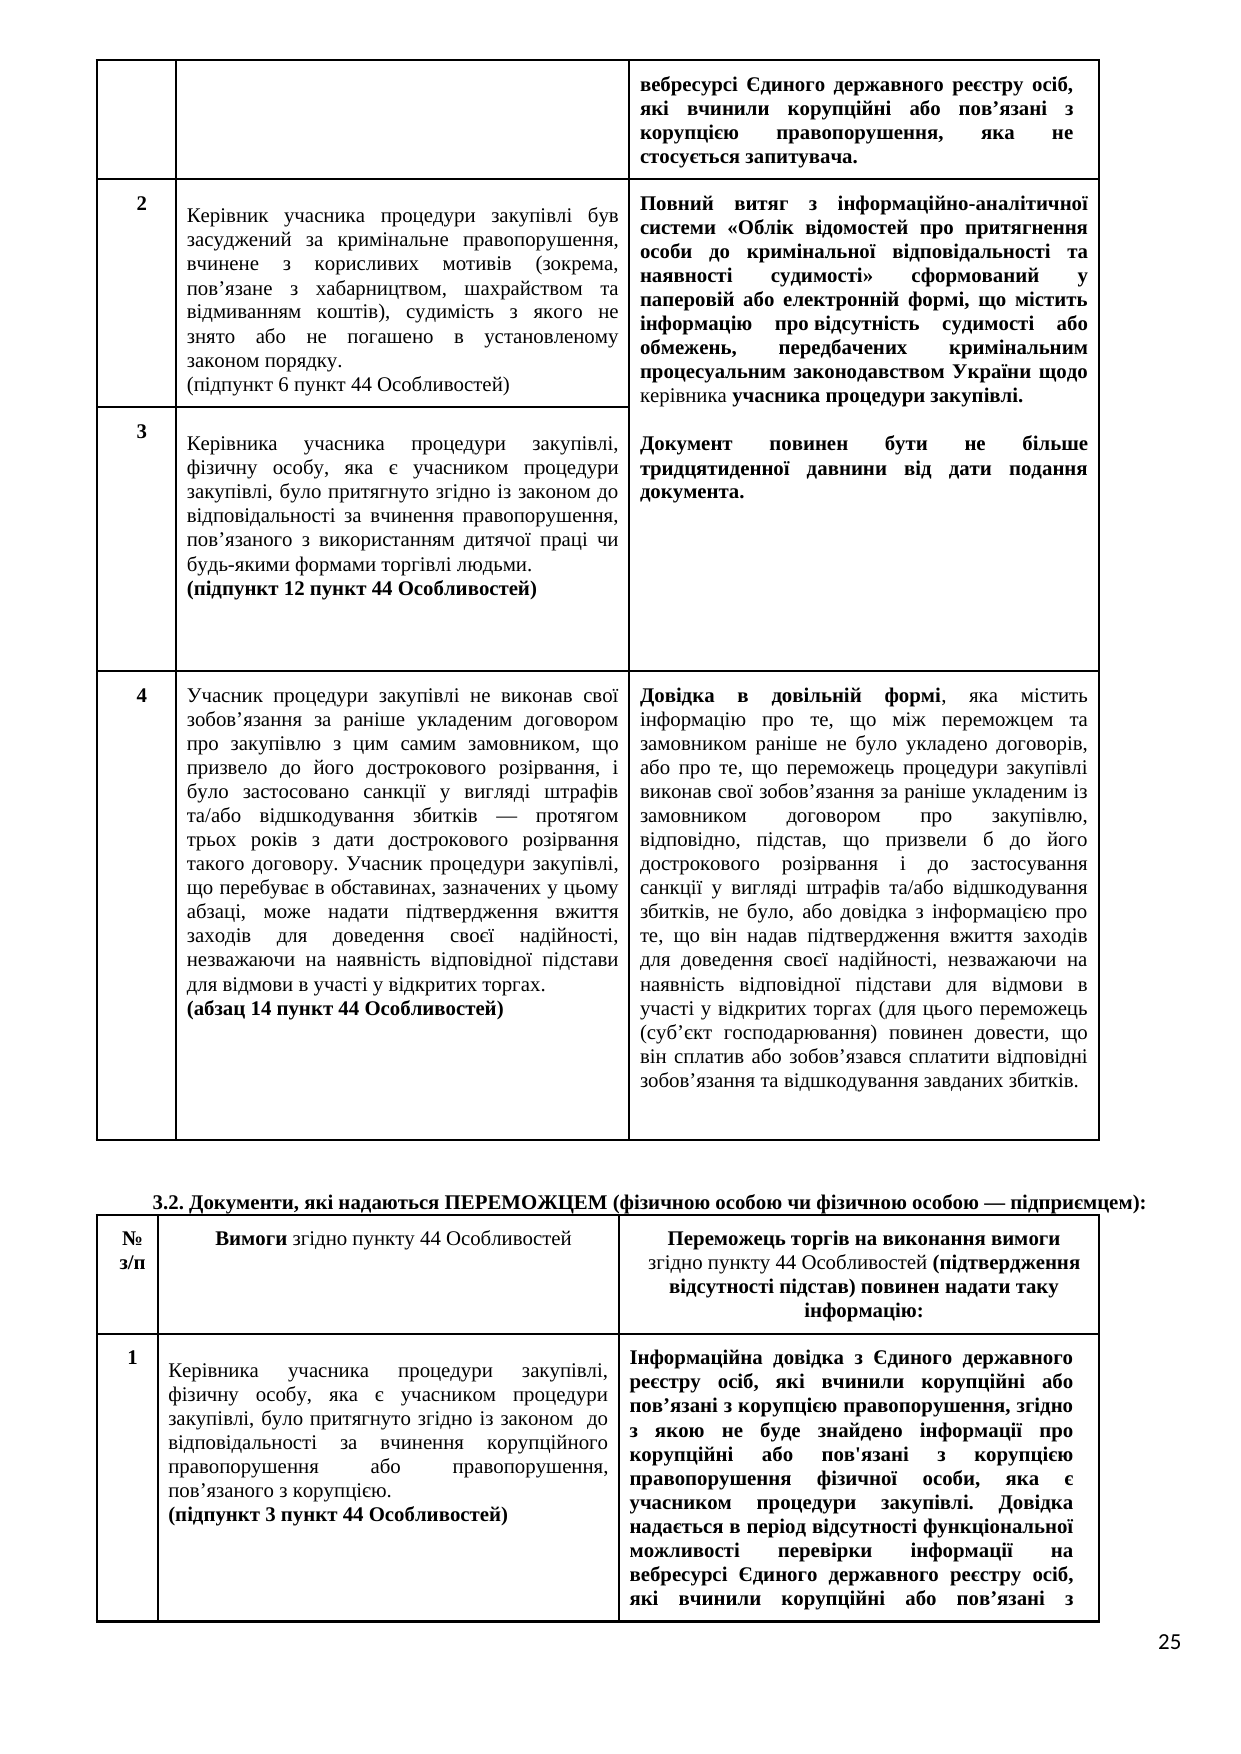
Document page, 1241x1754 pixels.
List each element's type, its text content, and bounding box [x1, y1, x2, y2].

table_cell Повний витяг з інформаційно-аналітичної системи «Облік відомостей про притягнення особи до кримінальної відповідальності та наявності судимості» сформований у паперовій або електронній формі, що містить інформацію про відсутність судимості або обмежень, передбачених кримінальним процесуальним законодавством України щодо керівника учасника процедури закупівлі. Документ повинен бути не більше тридцятиденної давнини від дати подання документа. [630, 180, 1098, 670]
table_cell 2 [98, 180, 175, 406]
table_cell 1 [98, 1335, 157, 1620]
table_header № з/п [98, 1216, 157, 1333]
table_cell Учасник процедури закупівлі не виконав свої зобов’язання за раніше укладеним договором про закупівлю з цим самим замовником, що призвело до його дострокового розірвання, і було застосовано санкції у вигляді штрафів та/або відшкодування збитків — протягом трьох років з дати дострокового розірвання такого договору. Учасник процедури закупівлі, що перебуває в обставинах, зазначених у цьому абзаці, може надати підтвердження вжиття заходів для доведення своєї надійності, незважаючи на наявність відповідної підстави для відмови в участі у відкритих торгах. (абзац 14 пункт 44 Особливостей) [177, 672, 628, 1138]
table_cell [177, 61, 628, 178]
table_cell Керівника учасника процедури закупівлі, фізичну особу, яка є учасником процедури закупівлі, було притягнуто згідно із законом до відповідальності за вчинення правопорушення, пов’язаного з використанням дитячої праці чи будь-якими формами торгівлі людьми. (підпункт 12 пункт 44 Особливостей) [177, 408, 628, 670]
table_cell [159, 1335, 618, 1620]
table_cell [630, 61, 1098, 178]
table_header Переможець торгів на виконання вимоги згідно пункту 44 Особливостей (підтвердження відсутності підстав) повинен надати таку інформацію: [620, 1216, 1098, 1333]
table_cell 3 [98, 408, 175, 670]
table_cell 1 [98, 61, 175, 178]
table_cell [620, 1335, 1098, 1620]
table_cell Довідка в довільній формі, яка містить інформацію про те, що між переможцем та замовником раніше не було укладено договорів, або про те, що переможець процедури закупівлі виконав свої зобов’язання за раніше укладеним із замовником договором про закупівлю, відповідно, підстав, що призвели б до його дострокового розірвання і до застосування санкції у вигляді штрафів та/або відшкодування збитків, не було, або довідка з інформацією про те, що він надав підтвердження вжиття заходів для доведення своєї надійності, незважаючи на наявність відповідної підстави для відмови в участі у відкритих торгах (для цього переможець (суб’єкт господарювання) повинен довести, що він сплатив або зобов’язався сплатити відповідні зобов’язання та відшкодування завданих збитків. [630, 672, 1098, 1138]
text 3.2. Документи, які надаються ПЕРЕМОЖЦЕМ (фізичною особою чи фізичною особою — підприємцем): [118, 1189, 1181, 1214]
table_header Вимоги згідно пункту 44 Особливостей [159, 1216, 618, 1333]
table_cell Керівник учасника процедури закупівлі був засуджений за кримінальне правопорушення, вчинене з корисливих мотивів (зокрема, пов’язане з хабарництвом, шахрайством та відмиванням коштів), судимість з якого не знято або не погашено в установленому законом порядку. (підпункт 6 пункт 44 Особливостей) [177, 180, 628, 406]
table_cell 4 [98, 672, 175, 1138]
